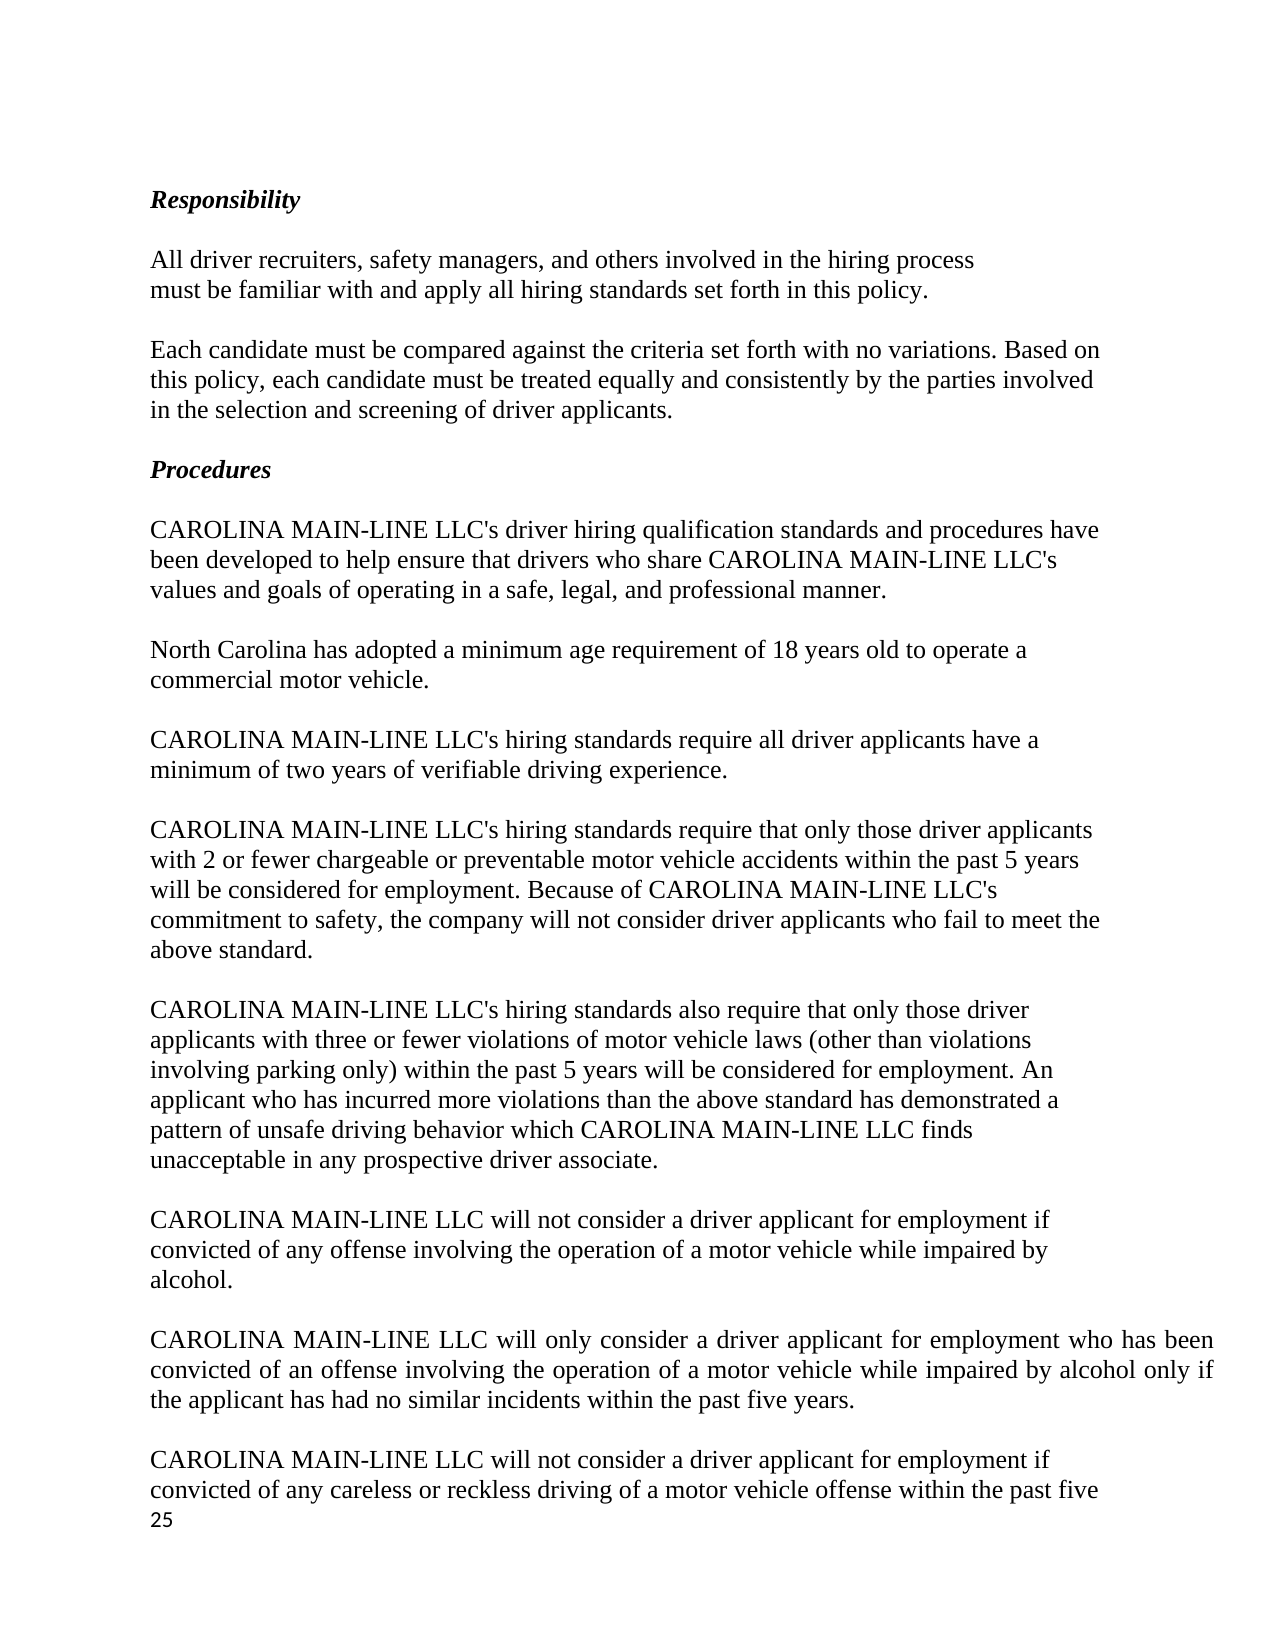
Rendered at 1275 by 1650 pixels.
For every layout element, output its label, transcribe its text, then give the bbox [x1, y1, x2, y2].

text CAROLINA MAIN-LINE LLC will only consider a driver applicant for employment who has been convicted of an offense involving the operation of a motor vehicle while impaired by alcohol only if the applicant has had no similar incidents within the past five years. [150, 1324, 1215, 1414]
text CAROLINA MAIN-LINE LLC's hiring standards require all driver applicants have a minimum of two years of verifiable driving experience. [150, 724, 1125, 784]
text CAROLINA MAIN-LINE LLC will not consider a driver applicant for employment if convicted of any offense involving the operation of a motor vehicle while impaired by alcohol. [150, 1204, 1087, 1294]
text All driver recruiters, safety managers, and others involved in the hiring process must be familiar with and apply all hiring standards set forth in this policy. [150, 244, 1023, 304]
text Each candidate must be compared against the criteria set forth with no variations. Based on this policy, each candidate must be treated equally and consistently by the parties involved in the selection and screening of driver applicants. [150, 334, 1112, 424]
subtitle Procedures [150, 454, 1215, 484]
text CAROLINA MAIN-LINE LLC's hiring standards also require that only those driver applicants with three or fewer violations of motor vehicle laws (other than violations involving parking only) within the past 5 years will be considered for employment. An applicant who has incurred more violations than the above standard has demonstrated a pattern of unsafe driving behavior which CAROLINA MAIN-LINE LLC finds unacceptable in any prospective driver associate. [150, 994, 1116, 1174]
text North Carolina has adopted a minimum age requirement of 18 years old to operate a commercial motor vehicle. [150, 634, 1136, 694]
text CAROLINA MAIN-LINE LLC's driver hiring qualification standards and procedures have been developed to help ensure that drivers who share CAROLINA MAIN-LINE LLC's values and goals of operating in a safe, legal, and professional manner. [150, 514, 1106, 604]
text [150, 1444, 1124, 1504]
subtitle Responsibility [150, 184, 1215, 214]
text CAROLINA MAIN-LINE LLC's hiring standards require that only those driver applicants with 2 or fewer chargeable or preventable motor vehicle accidents within the past 5 years will be considered for employment. Because of CAROLINA MAIN-LINE LLC's commitment to safety, the company will not consider driver applicants who fail to meet the above standard. [150, 814, 1115, 964]
